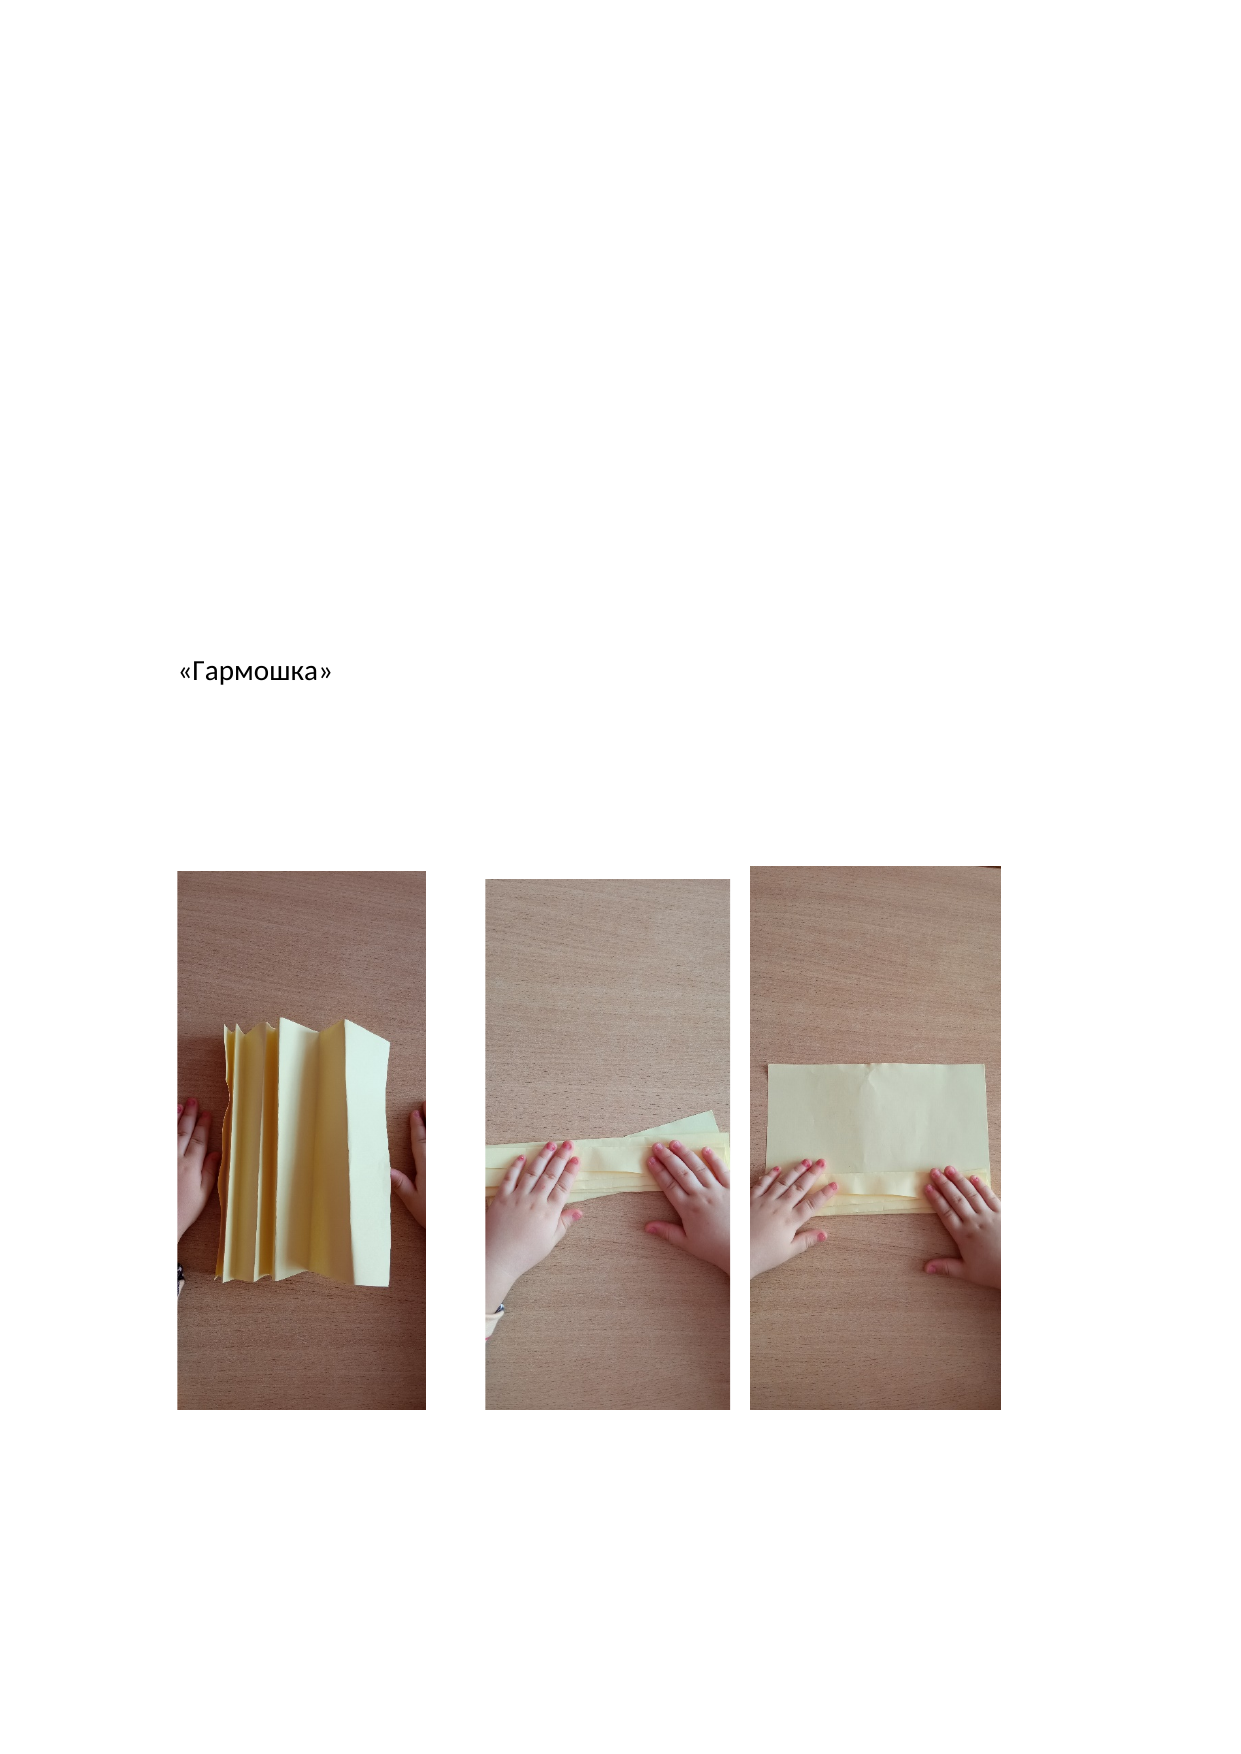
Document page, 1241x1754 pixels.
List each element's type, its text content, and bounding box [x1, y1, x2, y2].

picture [485, 879, 731, 1410]
text «Гармошка» [177, 652, 1152, 688]
picture [750, 866, 1001, 1410]
picture [177, 871, 426, 1410]
